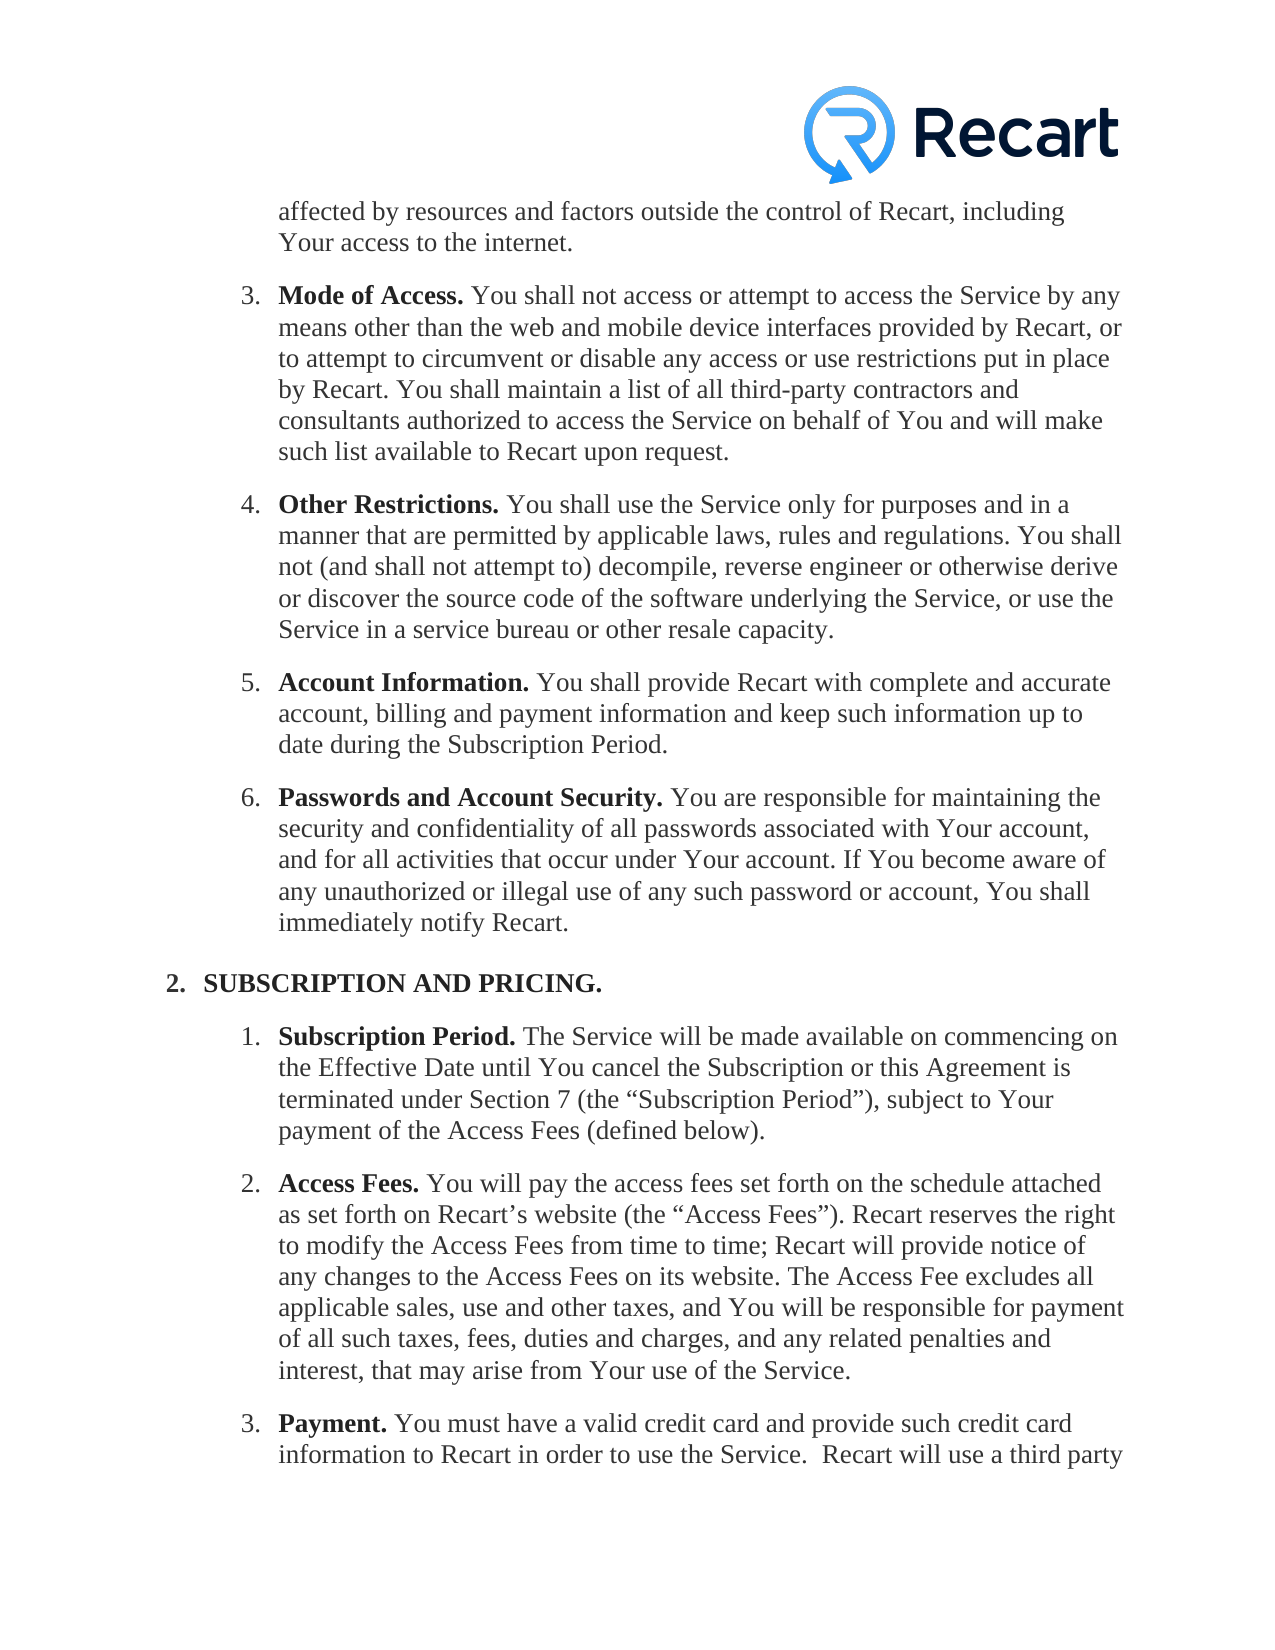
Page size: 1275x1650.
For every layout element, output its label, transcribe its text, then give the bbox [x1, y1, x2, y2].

list Other Restrictions. You shall use the Service only for purposes and in a manner that are permitted by applicable laws, rules and regulations. You shall not (and shall not attempt to) decompile, reverse engineer or otherwise derive or discover the source code of the software underlying the Service, or use the Service in a service bureau or other resale capacity. [241, 488, 1125, 644]
list SUBSCRIPTION AND PRICING. [166, 967, 1125, 998]
list Access Fees. You will pay the access fees set forth on the schedule attached as set forth on Recart’s website (the “Access Fees”). Recart reserves the right to modify the Access Fees from time to time; Recart will provide notice of any changes to the Access Fees on its website. The Access Fee excludes all applicable sales, use and other taxes, and You will be responsible for payment of all such taxes, fees, duties and charges, and any related penalties and interest, that may arise from Your use of the Service. [241, 1167, 1125, 1385]
list Account Information. You shall provide Recart with complete and accurate account, billing and payment information and keep such information up to date during the Subscription Period. [241, 666, 1125, 759]
list Passwords and Account Security. You are responsible for maintaining the security and confidentiality of all passwords associated with Your account, and for all activities that occur under Your account. If You become aware of any unauthorized or illegal use of any such password or account, You shall immediately notify Recart. [241, 781, 1125, 967]
list Mode of Access. You shall not access or attempt to access the Service by any means other than the web and mobile device interfaces provided by Recart, or to attempt to circumvent or disable any access or use restrictions put in place by Recart. You shall maintain a list of all third-party contractors and consultants authorized to access the Service on behalf of You and will make such list available to Recart upon request. [241, 279, 1125, 466]
list Subscription Period. The Service will be made available on commencing on the Effective Date until You cancel the Subscription or this Agreement is terminated under Section 7 (the “Subscription Period”), subject to Your payment of the Access Fees (defined below). [241, 1020, 1125, 1145]
picture [796, 75, 1125, 196]
